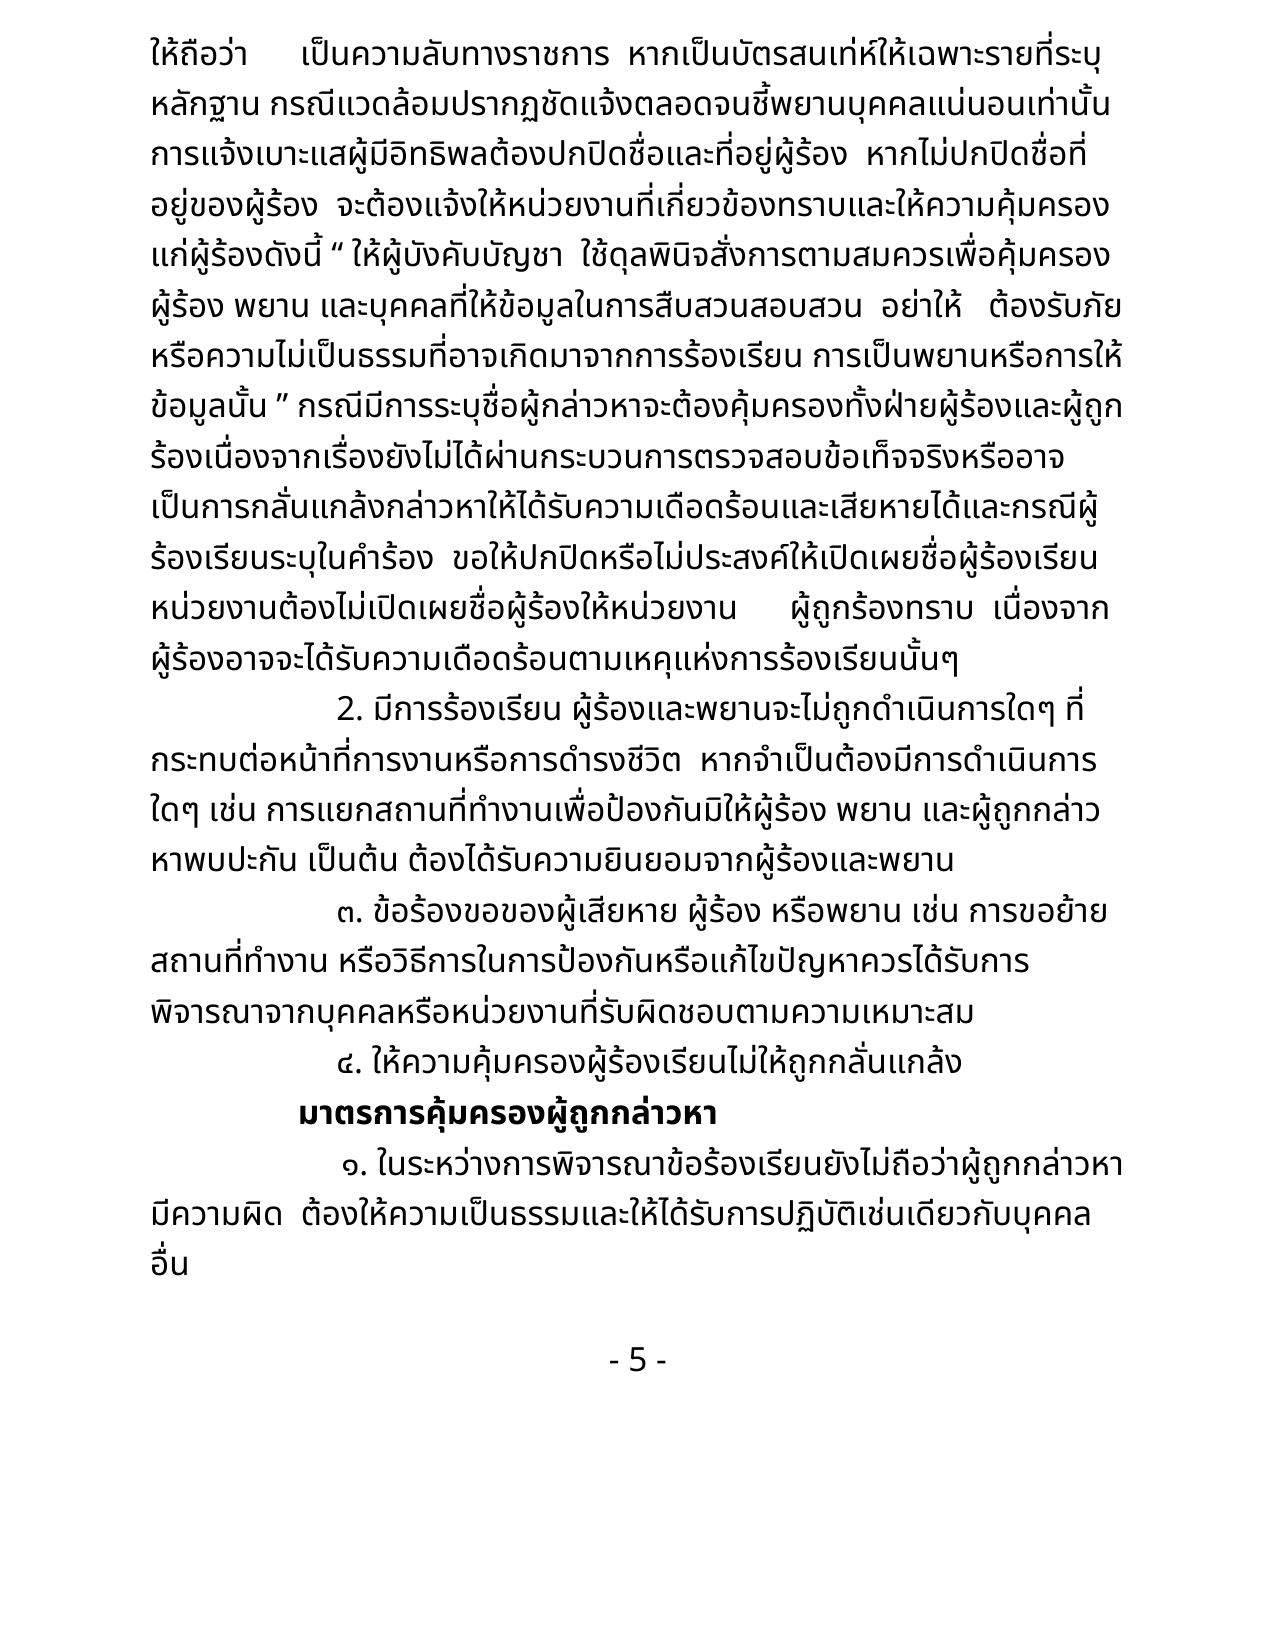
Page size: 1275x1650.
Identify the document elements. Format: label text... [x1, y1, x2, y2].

list 2. มีการร้องเรียน ผู้ร้องและพยานจะไม่ถูกดําเนินการใดๆ ที่กระทบต่อหน้าที่การงานหรือการดํารงชีวิต หากจําเป็นต้องมีการดําเนินการใดๆ เช่น การแยกสถานที่ทํางานเพื่อป้องกันมิให้ผู้ร้อง พยาน และผู้ถูกกล่าวหาพบปะกัน เป็นต้น ต้องได้รับความยินยอมจากผู้ร้องและพยาน [150, 685, 1125, 887]
list ๔. ให้ความคุ้มครองผู้ร้องเรียนไม่ให้ถูกกลั่นแกล้ง [150, 1038, 1125, 1089]
list ๑. ในระหว่างการพิจารณาข้อร้องเรียนยังไม่ถือว่าผู้ถูกกล่าวหามีความผิด ต้องให้ความเป็นธรรมและให้ได้รับการปฏิบัติเช่นเดียวกับบุคคลอื่น [150, 1139, 1125, 1291]
list - 5 - [150, 1336, 1125, 1382]
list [150, 29, 1125, 685]
list มาตรการคุ้มครองผู้ถูกกล่าวหา [150, 1089, 1125, 1139]
list ๓. ข้อร้องขอของผู้เสียหาย ผู้ร้อง หรือพยาน เช่น การขอย้ายสถานที่ทํางาน หรือวิธีการในการป้องกันหรือแก้ไขปัญหาควรได้รับการพิจารณาจากบุคคลหรือหน่วยงานที่รับผิดชอบตามความเหมาะสม [150, 887, 1125, 1038]
